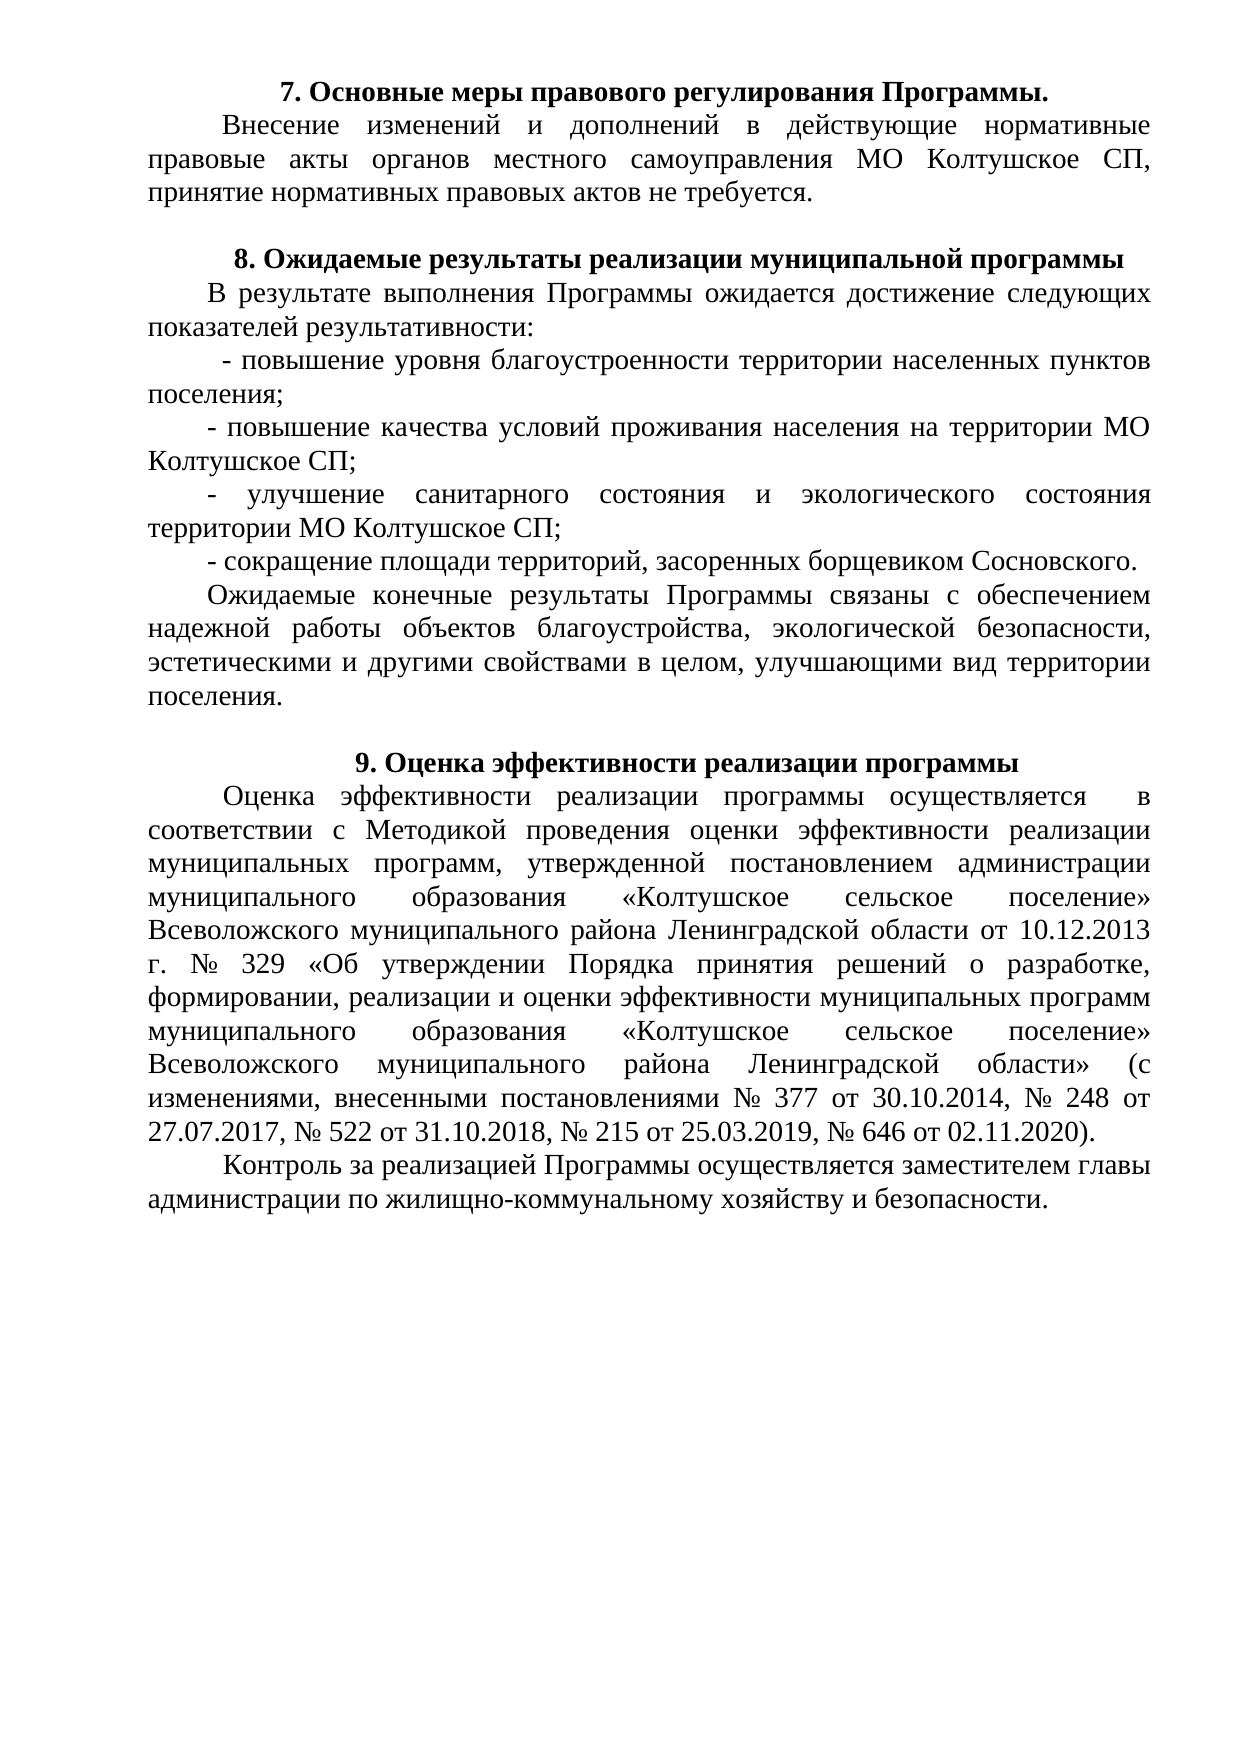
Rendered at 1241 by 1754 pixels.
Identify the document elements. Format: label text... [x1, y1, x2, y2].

text Внесение изменений и дополнений в действующие нормативные правовые акты органов местного самоуправления МО Колтушское СП, принятие нормативных правовых актов не требуется. [148, 107, 1152, 208]
text Ожидаемые конечные результаты Программы связаны с обеспечением надежной работы объектов благоустройства, экологической безопасности, эстетическими и другими свойствами в целом, улучшающими вид территории поселения. [148, 577, 1152, 711]
text - улучшение санитарного состояния и экологического состояния территории МО Колтушское СП; [148, 476, 1152, 543]
text В результате выполнения Программы ожидается достижение следующих показателей результативности: [148, 275, 1152, 342]
text - повышение уровня благоустроенности территории населенных пунктов поселения; [148, 342, 1152, 409]
text - повышение качества условий проживания населения на территории МО Колтушское СП; [148, 409, 1152, 476]
text - сокращение площади территорий, засоренных борщевиком Сосновского. [148, 543, 1152, 577]
text 8. Ожидаемые результаты реализации муниципальной программы [148, 242, 1152, 275]
text Оценка эффективности реализации программы осуществляется в соответствии с Методикой проведения оценки эффективности реализации муниципальных программ, утвержденной постановлением администрации муниципального образования «Колтушское сельское поселение» Всеволожского муниципального района Ленинградской области от 10.12.2013 г. № 329 «Об утверждении Порядка принятия решений о разработке, формировании, реализации и оценки эффективности муниципальных программ муниципального образования «Колтушское сельское поселение» Всеволожского муниципального района Ленинградской области» (с изменениями, внесенными постановлениями № 377 от 30.10.2014, № 248 от 27.07.2017, № 522 от 31.10.2018, № 215 от 25.03.2019, № 646 от 02.11.2020). [148, 778, 1152, 1147]
text Контроль за реализацией Программы осуществляется заместителем главы администрации по жилищно-коммунальному хозяйству и безопасности. [148, 1147, 1152, 1214]
text 7. Основные меры правового регулирования Программы. [177, 74, 1152, 107]
text 9. Оценка эффективности реализации программы [148, 745, 1152, 778]
